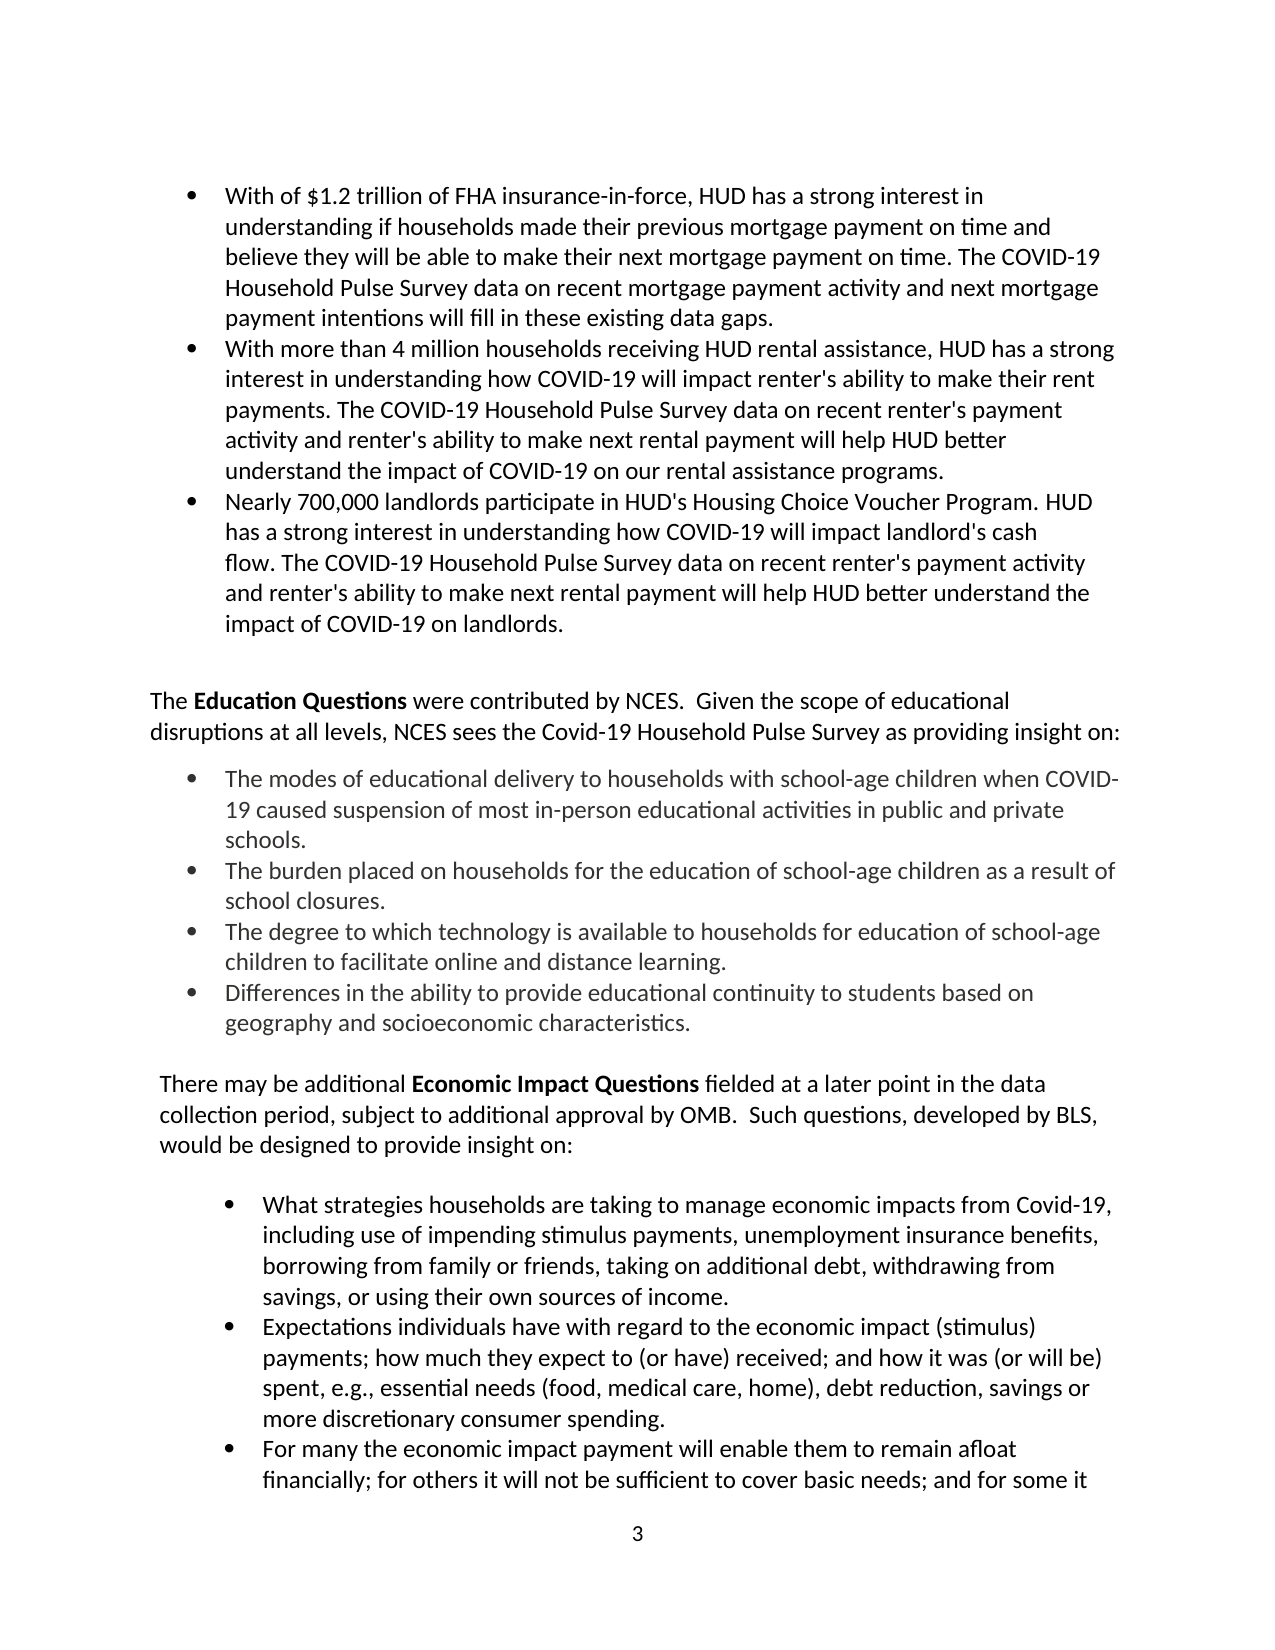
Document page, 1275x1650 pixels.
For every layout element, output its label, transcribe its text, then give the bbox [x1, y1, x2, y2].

text The Education Questions were contributed by NCES. Given the scope of educational disruptions at all levels, NCES sees the Covid-19 Household Pulse Survey as providing insight on: [150, 686, 1125, 747]
list With of $1.2 trillion of FHA insurance-in-force, HUD has a strong interest in understanding if households made their previous mortgage payment on time and believe they will be able to make their next mortgage payment on time. The COVID-19 Household Pulse Survey data on recent mortgage payment activity and next mortgage payment intentions will fill in these existing data gaps. [187, 181, 1125, 333]
list With more than 4 million households receiving HUD rental assistance, HUD has a strong interest in understanding how COVID-19 will impact renter's ability to make their rent payments. The COVID-19 Household Pulse Survey data on recent renter's payment activity and renter's ability to make next rental payment will help HUD better understand the impact of COVID-19 on our rental assistance programs. [187, 333, 1125, 486]
list There may be additional Economic Impact Questions fielded at a later point in the data collection period, subject to additional approval by OMB. Such questions, developed by BLS, would be designed to provide insight on: [159, 1068, 1125, 1160]
list What strategies households are taking to manage economic impacts from Covid-19, including use of impending stimulus payments, unemployment insurance benefits, borrowing from family or friends, taking on additional debt, withdrawing from savings, or using their own sources of income. [225, 1189, 1125, 1311]
list Expectations individuals have with regard to the economic impact (stimulus) payments; how much they expect to (or have) received; and how it was (or will be) spent, e.g., essential needs (food, medical care, home), debt reduction, savings or more discretionary consumer spending. [225, 1340, 1125, 1462]
list The burden placed on households for the education of school-age children as a result of school closures. [187, 855, 1125, 916]
list The modes of educational delivery to households with school-age children when COVID-19 caused suspension of most in-person educational activities in public and private schools. [187, 763, 1125, 855]
list Nearly 700,000 landlords participate in HUD's Housing Choice Voucher Program. HUD has a strong interest in understanding how COVID-19 will impact landlord's cash flow. The COVID-19 Household Pulse Survey data on recent renter's payment activity and renter's ability to make next rental payment will help HUD better understand the impact of COVID-19 on landlords. [187, 486, 1125, 638]
list The degree to which technology is available to households for education of school-age children to facilitate online and distance learning. [187, 916, 1125, 977]
list Differences in the ability to provide educational continuity to students based on geography and socioeconomic characteristics. [187, 977, 1125, 1038]
